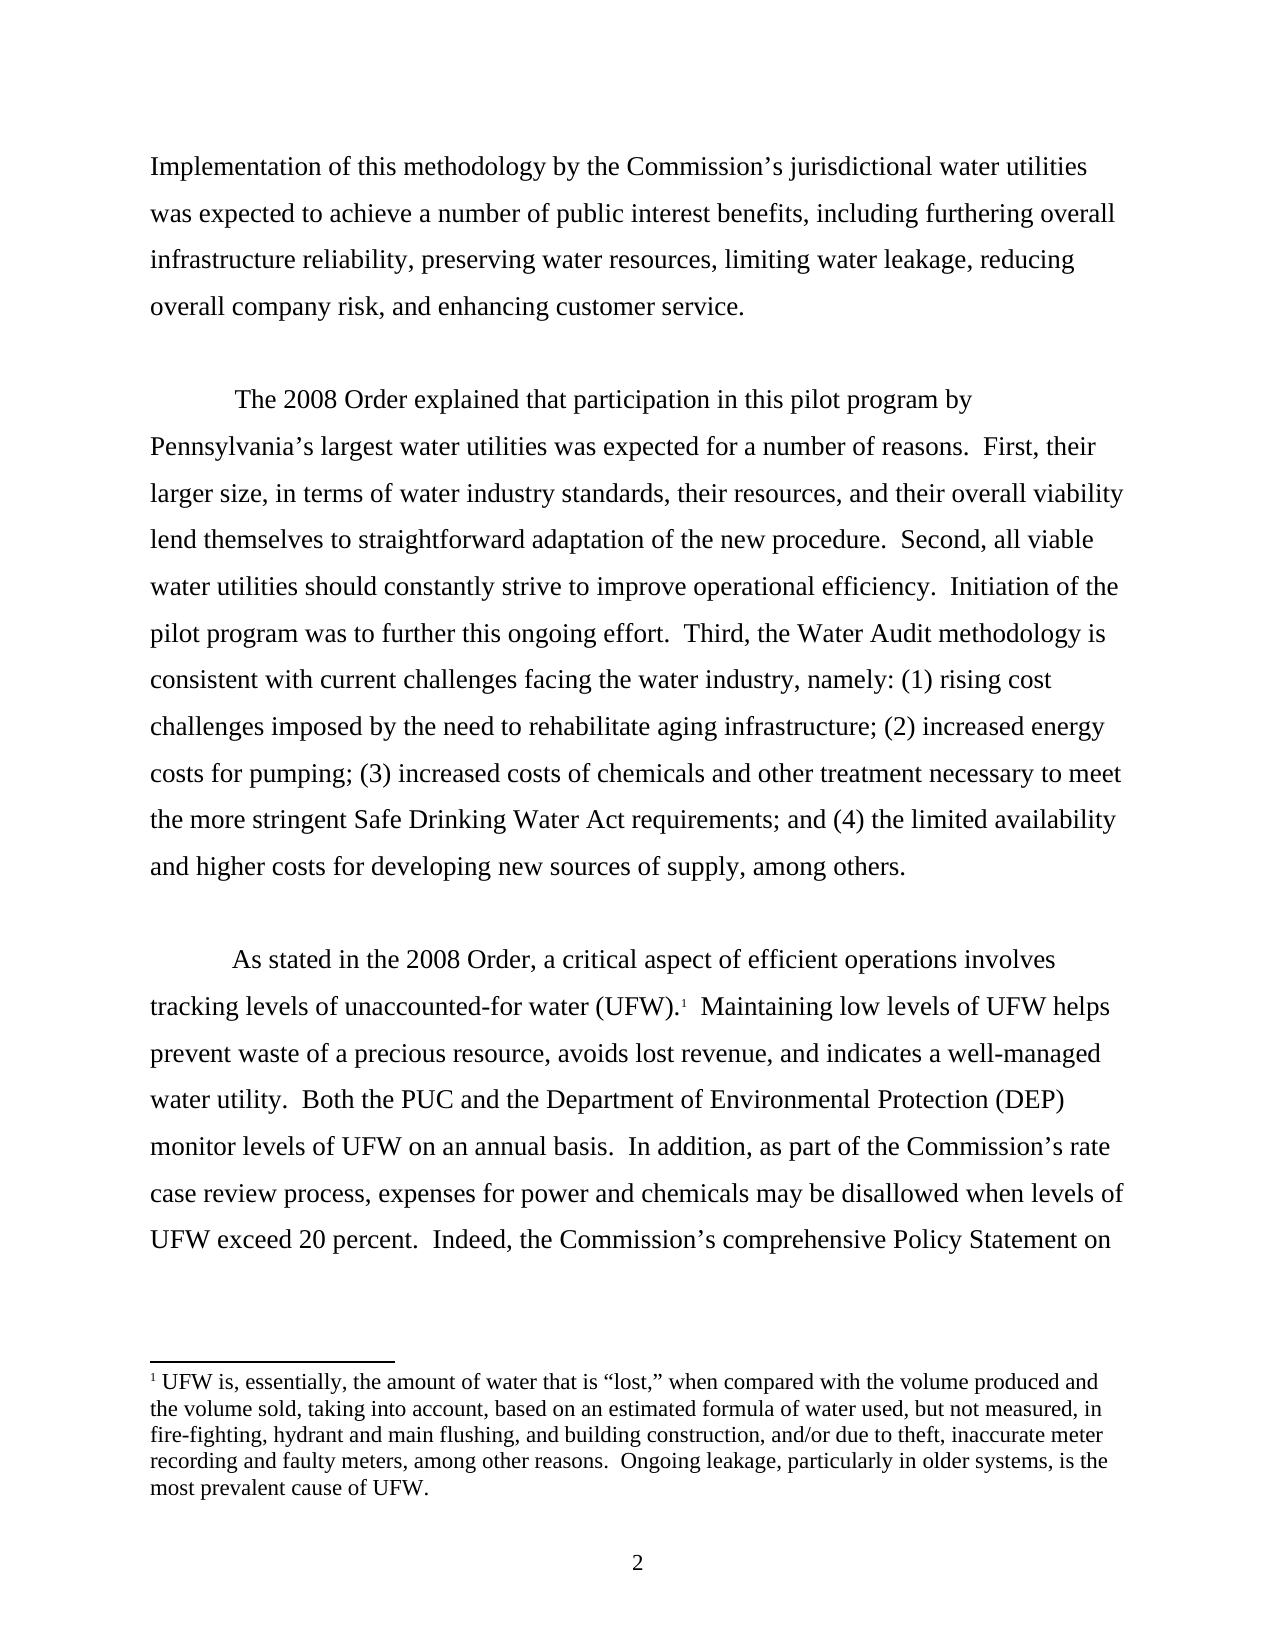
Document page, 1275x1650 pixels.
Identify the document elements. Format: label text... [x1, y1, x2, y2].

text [150, 150, 1125, 321]
text The 2008 Order explained that participation in this pilot program by Pennsylvania’s largest water utilities was expected for a number of reasons. First, their larger size, in terms of water industry standards, their resources, and their overall viability lend themselves to straightforward adaptation of the new procedure. Second, all viable water utilities should constantly strive to improve operational efficiency. Initiation of the pilot program was to further this ongoing effort. Third, the Water Audit methodology is consistent with current challenges facing the water industry, namely: (1) rising cost challenges imposed by the need to rehabilitate aging infrastructure; (2) increased energy costs for pumping; (3) increased costs of chemicals and other treatment necessary to meet the more stringent Safe Drinking Water Act requirements; and (4) the limited availability and higher costs for developing new sources of supply, among others. [150, 383, 1125, 881]
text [150, 943, 1125, 1254]
